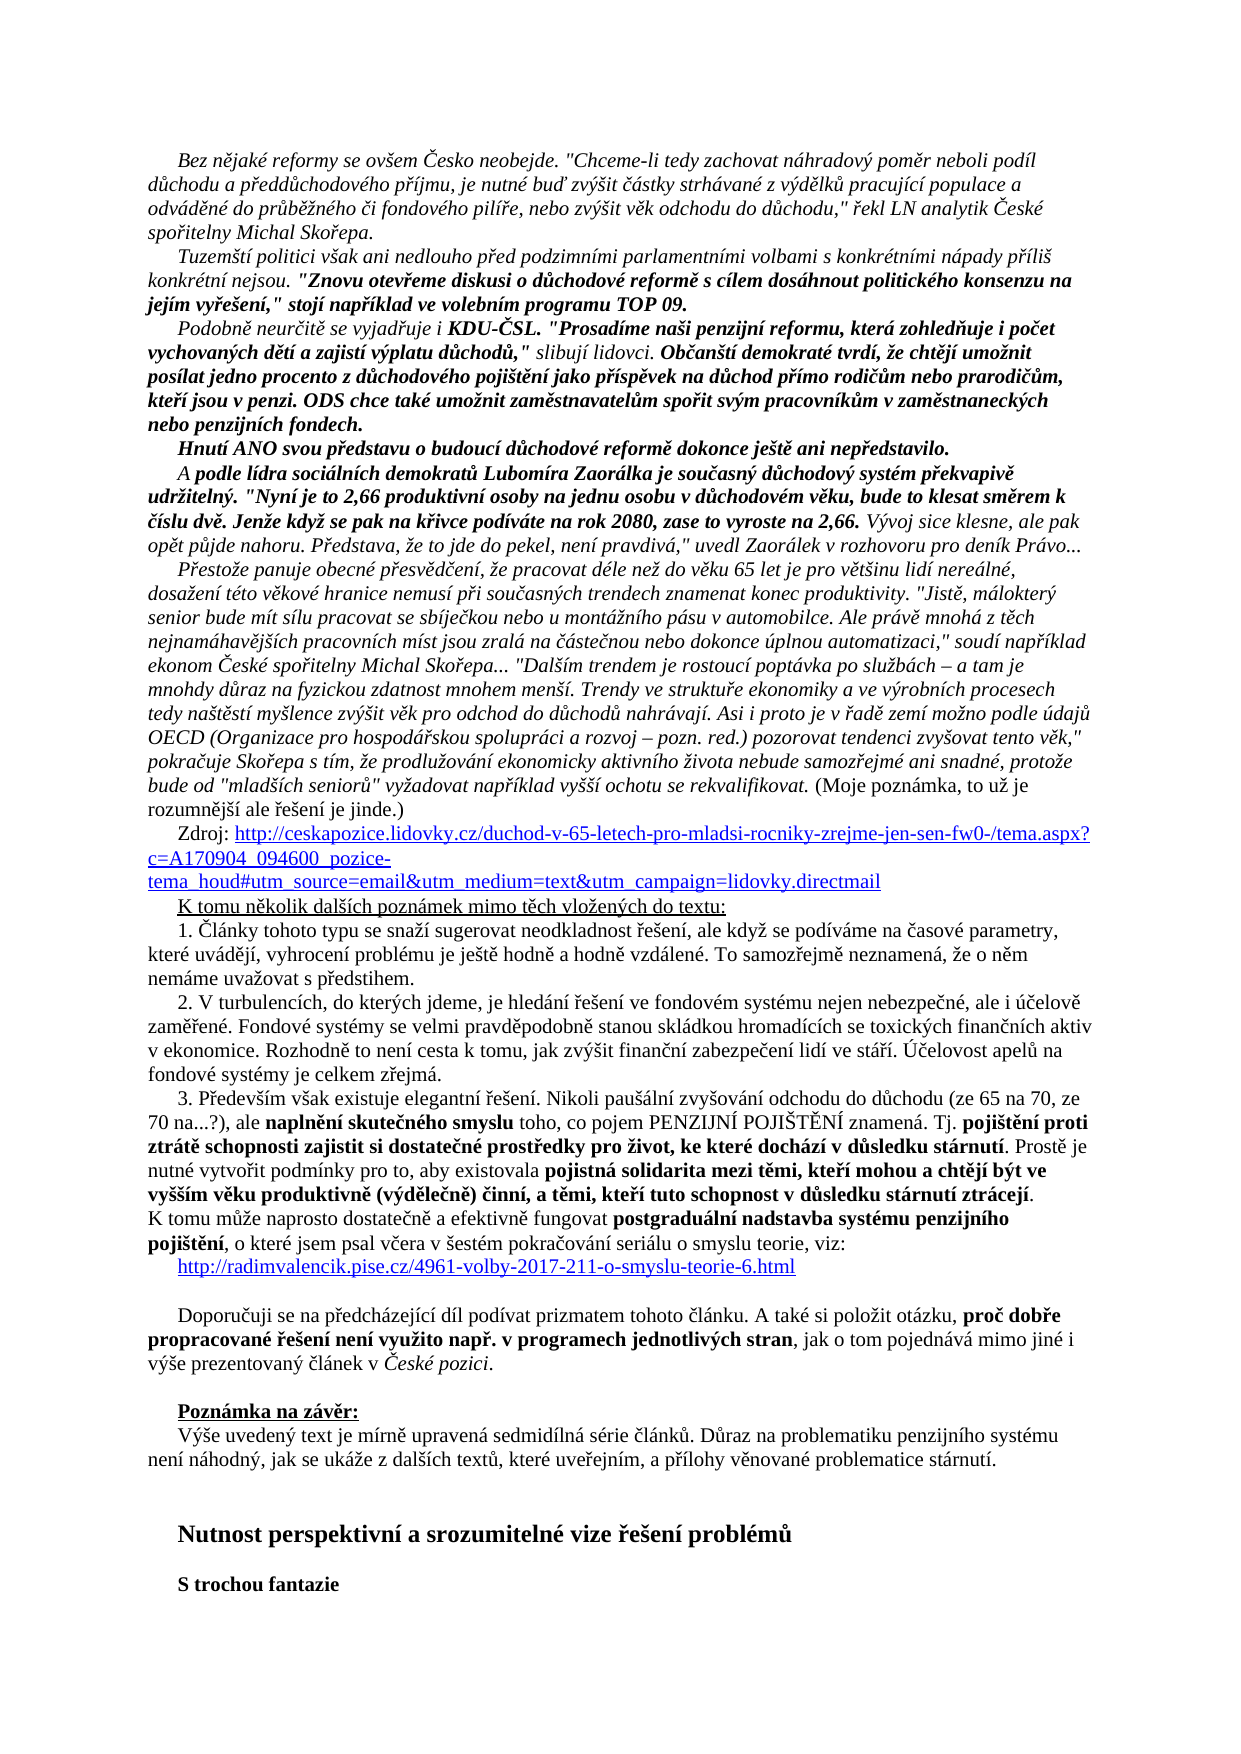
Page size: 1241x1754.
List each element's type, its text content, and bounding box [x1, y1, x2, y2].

text 2. V turbulencích, do kterých jdeme, je hledání řešení ve fondovém systému nejen nebezpečné, ale i účelově zaměřené. Fondové systémy se velmi pravděpodobně stanou skládkou hromadících se toxických finančních aktiv v ekonomice. Rozhodně to není cesta k tomu, jak zvýšit finanční zabezpečení lidí ve stáří. Účelovost apelů na fondové systémy je celkem zřejmá. [148, 990, 1093, 1086]
text Nutnost perspektivní a srozumitelné vize řešení problémů [148, 1519, 1093, 1548]
text K tomu několik dalších poznámek mimo těch vložených do textu: [148, 893, 1093, 918]
text Hnutí ANO svou představu o budoucí důchodové reformě dokonce ještě ani nepředstavilo. [148, 436, 1093, 460]
text Tuzemští politici však ani nedlouho před podzimními parlamentními volbami s konkrétními nápady příliš konkrétní nejsou. "Znovu otevřeme diskusi o důchodové reformě s cílem dosáhnout politického konsenzu na jejím vyřešení," stojí například ve volebním programu TOP 09. [148, 244, 1093, 316]
text Zdroj: http://ceskapozice.lidovky.cz/duchod-v-65-letech-pro-mladsi-rocniky-zrejme-jen-sen-fw0-/tema.aspx?c=A170904_094600_pozice-tema_houd#utm_source=email&utm_medium=text&utm_campaign=lidovky.directmail [148, 821, 1093, 893]
text A podle lídra sociálních demokratů Lubomíra Zaorálka je současný důchodový systém překvapivě udržitelný. "Nyní je to 2,66 produktivní osoby na jednu osobu v důchodovém věku, bude to klesat směrem k číslu dvě. Jenže když se pak na křivce podíváte na rok 2080, zase to vyroste na 2,66. Vývoj sice klesne, ale pak opět půjde nahoru. Představa, že to jde do pekel, není pravdivá," uvedl Zaorálek v rozhovoru pro deník Právo... [148, 460, 1093, 557]
text Přestože panuje obecné přesvědčení, že pracovat déle než do věku 65 let je pro většinu lidí nereálné, dosažení této věkové hranice nemusí při současných trendech znamenat konec produktivity. "Jistě, málokterý senior bude mít sílu pracovat se sbíječkou nebo u montážního pásu v automobilce. Ale právě mnohá z těch nejnamáhavějších pracovních míst jsou zralá na částečnou nebo dokonce úplnou automatizaci," soudí například ekonom České spořitelny Michal Skořepa... "Dalším trendem je rostoucí poptávka po službách – a tam je mnohdy důraz na fyzickou zdatnost mnohem menší. Trendy ve struktuře ekonomiky a ve výrobních procesech tedy naštěstí myšlence zvýšit věk pro odchod do důchodů nahrávají. Asi i proto je v řadě zemí možno podle údajů OECD (Organizace pro hospodářskou spolupráci a rozvoj – pozn. red.) pozorovat tendenci zvyšovat tento věk," pokračuje Skořepa s tím, že prodlužování ekonomicky aktivního života nebude samozřejmé ani snadné, protože bude od "mladších seniorů" vyžadovat například vyšší ochotu se rekvalifikovat. (Moje poznámka, to už je rozumnější ale řešení je jinde.) [148, 557, 1093, 821]
text Výše uvedený text je mírně upravená sedmidílná série článků. Důraz na problematiku penzijního systému není náhodný, jak se ukáže z dalších textů, které uveřejním, a přílohy věnované problematice stárnutí. [148, 1423, 1093, 1471]
text Doporučuji se na předcházející díl podívat prizmatem tohoto článku. A také si položit otázku, proč dobře propracované řešení není využito např. v programech jednotlivých stran, jak o tom pojednává mimo jiné i výše prezentovaný článek v České pozici. [148, 1303, 1093, 1375]
text http://radimvalencik.pise.cz/4961-volby-2017-211-o-smyslu-teorie-6.html [148, 1254, 1093, 1278]
text Podobně neurčitě se vyjadřuje i KDU-ČSL. "Prosadíme naši penzijní reformu, která zohledňuje i počet vychovaných dětí a zajistí výplatu důchodů," slibují lidovci. Občanští demokraté tvrdí, že chtějí umožnit posílat jedno procento z důchodového pojištění jako příspěvek na důchod přímo rodičům nebo prarodičům, kteří jsou v penzi. ODS chce také umožnit zaměstnavatelům spořit svým pracovníkům v zaměstnaneckých nebo penzijních fondech. [148, 316, 1093, 436]
text Poznámka na závěr: [148, 1399, 1093, 1423]
text 1. Články tohoto typu se snaží sugerovat neodkladnost řešení, ale když se podíváme na časové parametry, které uvádějí, vyhrocení problému je ještě hodně a hodně vzdálené. To samozřejmě neznamená, že o něm nemáme uvažovat s předstihem. [148, 918, 1093, 990]
text Bez nějaké reformy se ovšem Česko neobejde. "Chceme-li tedy zachovat náhradový poměr neboli podíl důchodu a předdůchodového příjmu, je nutné buď zvýšit částky strhávané z výdělků pracující populace a odváděné do průběžného či fondového pilíře, nebo zvýšit věk odchodu do důchodu," řekl LN analytik České spořitelny Michal Skořepa. [148, 148, 1093, 244]
text S trochou fantazie [148, 1572, 1093, 1596]
text 3. Především však existuje elegantní řešení. Nikoli paušální zvyšování odchodu do důchodu (ze 65 na 70, ze 70 na...?), ale naplnění skutečného smyslu toho, co pojem PENZIJNÍ POJIŠTĚNÍ znamená. Tj. pojištění proti ztrátě schopnosti zajistit si dostatečné prostředky pro život, ke které dochází v důsledku stárnutí. Prostě je nutné vytvořit podmínky pro to, aby existovala pojistná solidarita mezi těmi, kteří mohou a chtějí být ve vyšším věku produktivně (výdělečně) činní, a těmi, kteří tuto schopnost v důsledku stárnutí ztrácejí. K tomu může naprosto dostatečně a efektivně fungovat postgraduální nadstavba systému penzijního pojištění, o které jsem psal včera v šestém pokračování seriálu o smyslu teorie, viz: [148, 1086, 1093, 1254]
